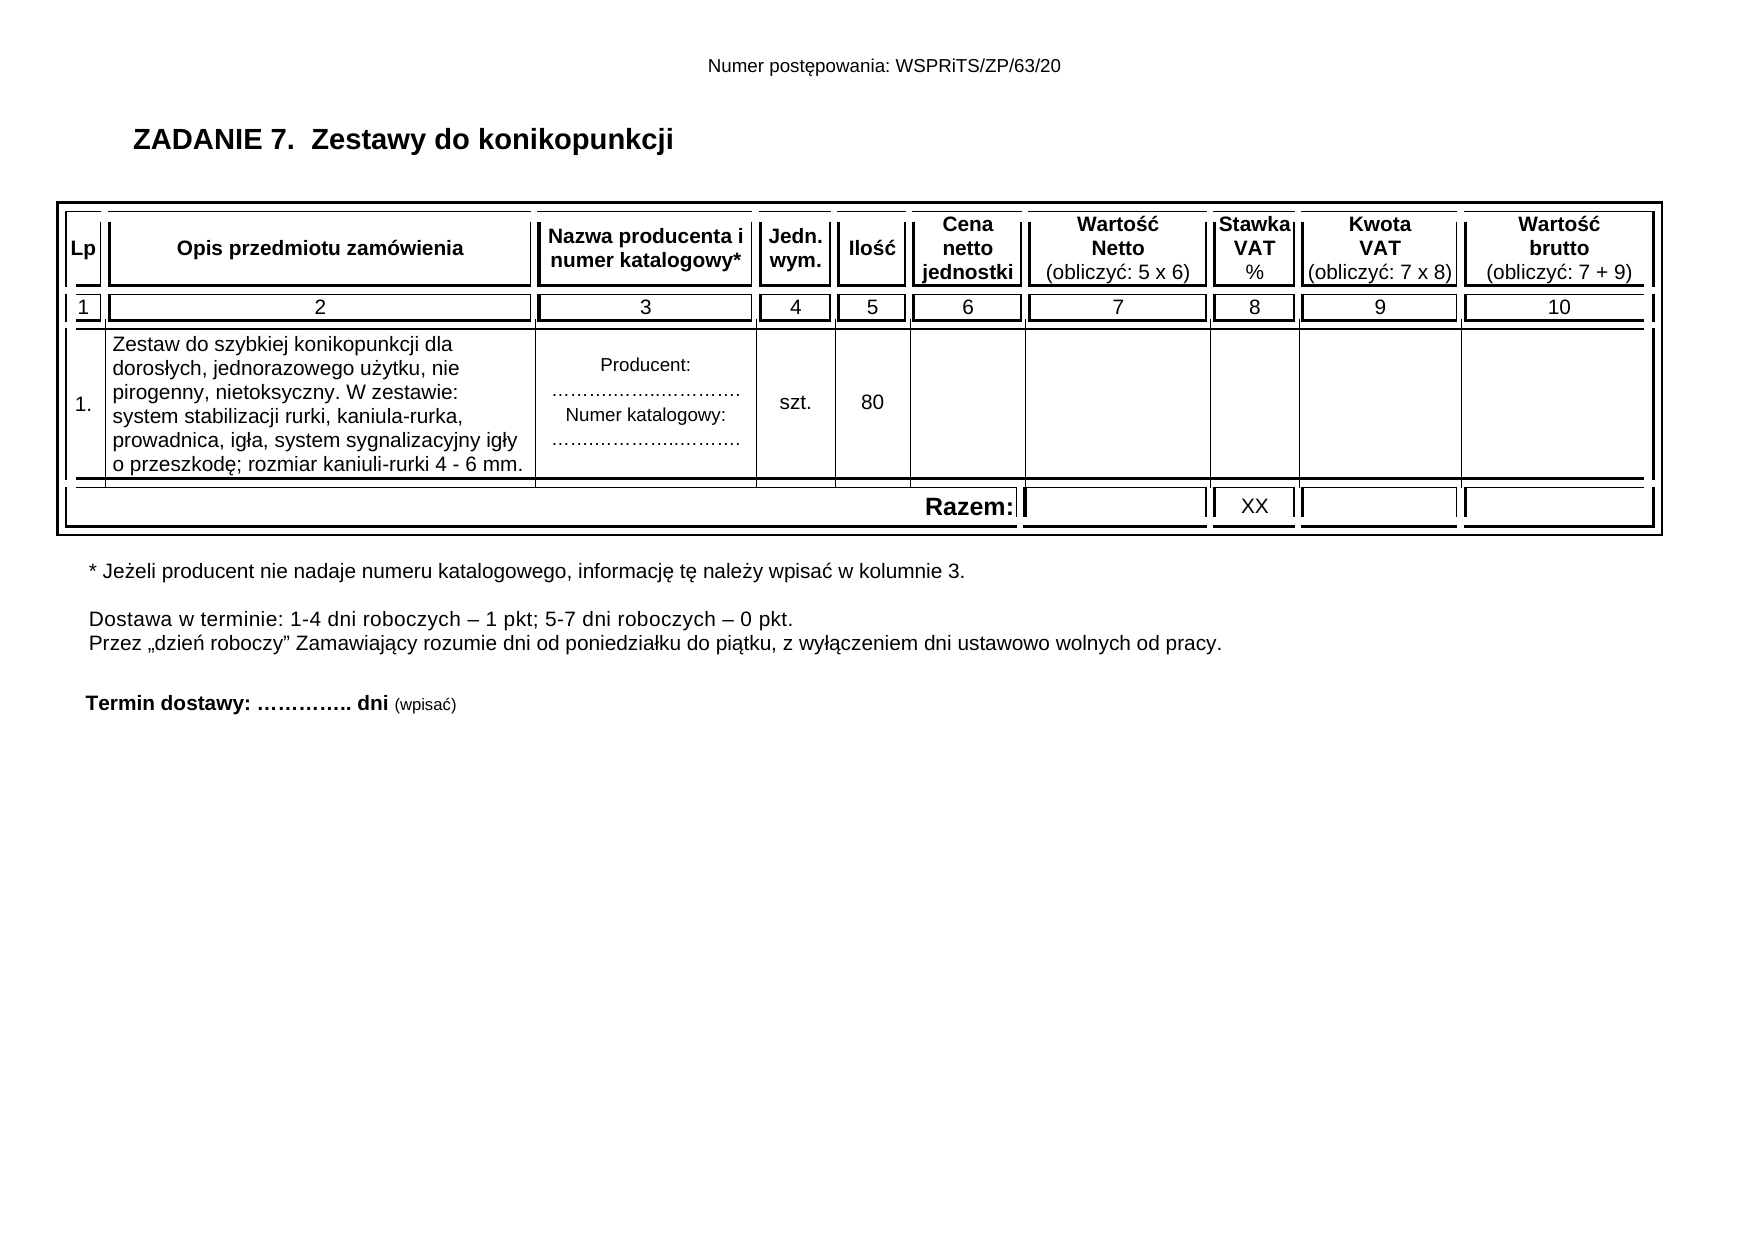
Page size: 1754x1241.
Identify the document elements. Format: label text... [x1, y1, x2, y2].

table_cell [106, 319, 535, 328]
table_header Wartość Netto (obliczyć: 5 x 6) [1026, 204, 1210, 284]
table_header Jedn. wym. [756, 204, 835, 284]
table_cell 5 [835, 284, 910, 319]
table_cell [1462, 319, 1657, 477]
table_header Ilość [835, 204, 910, 284]
table_cell 6 [910, 284, 1026, 319]
table_cell [1300, 330, 1461, 477]
table_header Opis przedmiotu zamówienia [105, 204, 535, 284]
table_cell [1299, 480, 1461, 524]
table_cell 1 [61, 284, 105, 319]
table_cell [1026, 330, 1210, 477]
table_cell 4 [756, 284, 835, 319]
table_cell Razem: [61, 477, 1021, 524]
text ZADANIE 7. Zestawy do konikopunkcji [133, 122, 1621, 156]
table_cell 3 [535, 284, 756, 319]
text Termin dostawy: ………….. dni (wpisać) [74, 691, 1621, 715]
table_header Kwota VAT (obliczyć: 7 x 8) [1299, 204, 1461, 284]
table_cell [1021, 480, 1210, 524]
table_cell XX [1210, 480, 1299, 524]
table_cell 10 [1461, 284, 1657, 319]
table_cell 7 [1026, 284, 1210, 319]
table_cell Producent: ……….……..…………. Numer katalogowy: …….…………..………. [536, 330, 756, 477]
table_cell [1211, 319, 1299, 328]
table_cell [1211, 330, 1299, 477]
text Przez „dzień roboczy” Zamawiający rozumie dni od poniedziałku do piątku, z wyłączeniem dni ustawowo wolnych od pracy. [89, 631, 1621, 655]
table_header Nazwa producenta i numer katalogowy* [535, 204, 756, 284]
table_cell [1026, 319, 1210, 328]
table_cell [1300, 319, 1461, 328]
table_cell 1. [61, 319, 105, 477]
table_header Wartość brutto (obliczyć: 7 + 9) [1461, 204, 1657, 284]
table_cell 80 [836, 330, 910, 477]
table_header Cena netto jednostki [910, 204, 1026, 284]
table_cell Zestaw do szybkiej konikopunkcji dla dorosłych, jednorazowego użytku, nie pirogenny, nietoksyczny. W zestawie: system stabilizacji rurki, kaniula-rurka, prowadnica, igła, system sygnalizacyjny igły o przeszkodę; rozmiar kaniuli-rurki 4 - 6 mm. [106, 330, 535, 477]
table_cell [911, 330, 1025, 477]
table_cell [911, 319, 1025, 328]
table_header Lp [61, 204, 105, 284]
table_cell szt. [757, 330, 835, 477]
table_cell [1461, 477, 1657, 524]
text * Jeżeli producent nie nadaje numeru katalogowego, informację tę należy wpisać w kolumnie 3. [89, 559, 1621, 583]
table_cell 2 [105, 284, 535, 319]
table_header Stawka VAT % [1210, 204, 1299, 284]
text Dostawa w terminie: 1-4 dni roboczych – 1 pkt; 5-7 dni roboczych – 0 pkt. [89, 607, 1621, 631]
table_cell 9 [1299, 284, 1461, 319]
table_cell 8 [1210, 284, 1299, 319]
